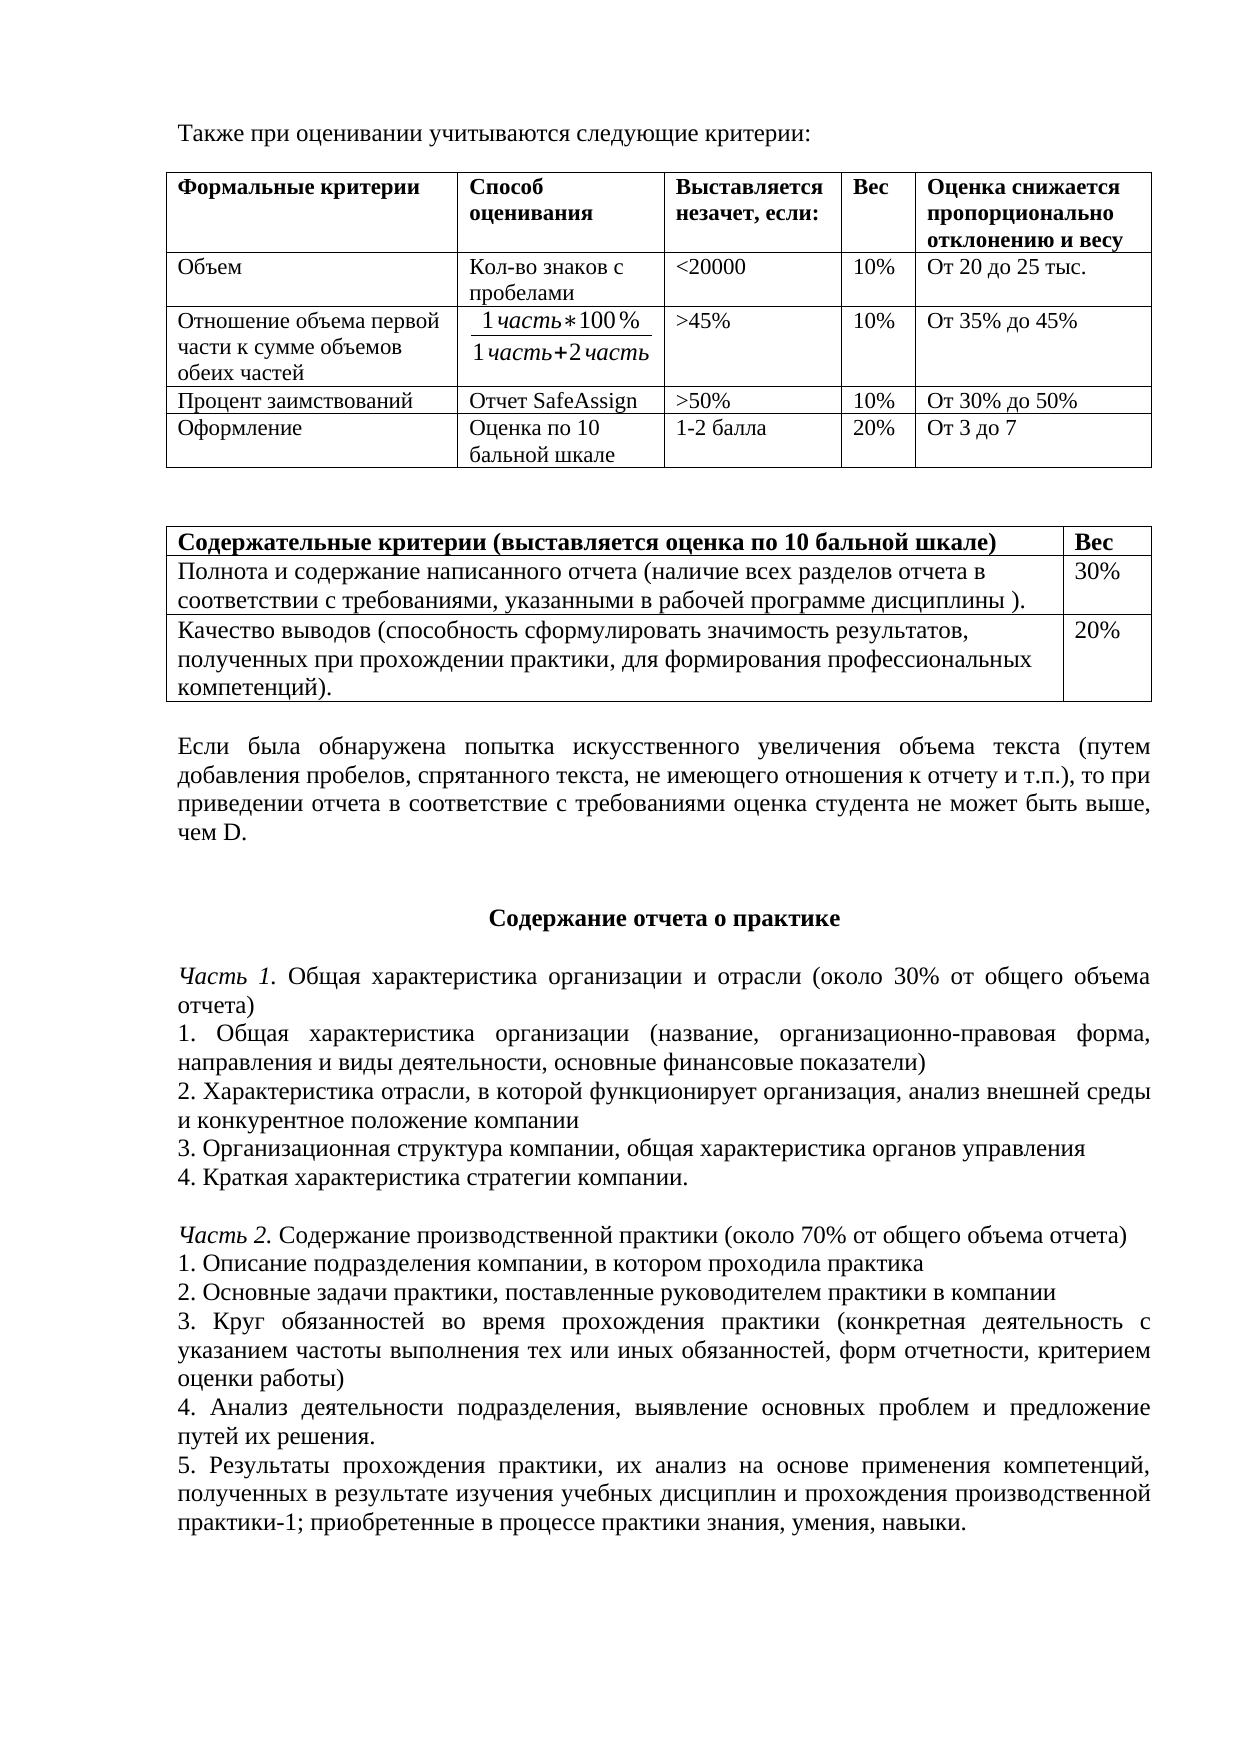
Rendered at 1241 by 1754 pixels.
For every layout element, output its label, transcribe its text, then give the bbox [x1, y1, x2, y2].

table_cell Полнота и содержание написанного отчета (наличие всех разделов отчета в соответствии с требованиями, указанными в рабочей программе дисциплины ). [167, 556, 1063, 614]
table_cell Оценка по 10 бальной шкале [458, 414, 664, 467]
table_header Выставляется незачет, если: [665, 173, 841, 252]
text Также при оценивании учитываются следующие критерии: [177, 118, 1152, 147]
table_header Оценка снижается пропорционально отклонению и весу [916, 173, 1151, 252]
table_header Вес [1064, 527, 1151, 555]
table_cell От 3 до 7 [916, 414, 1151, 467]
text Часть 2. Содержание производственной практики (около 70% от общего объема отчета) [177, 1220, 1152, 1248]
text 5. Результаты прохождения практики, их анализ на основе применения компетенций, полученных в результате изучения учебных дисциплин и прохождения производственной практики-1; приобретенные в процессе практики знания, умения, навыки. [177, 1450, 1152, 1536]
table_cell От 30% до 50% [916, 387, 1151, 413]
table_cell Кол-во знаков с пробелами [458, 253, 664, 306]
table_cell 30% [1064, 556, 1151, 614]
text 3. Организационная структура компании, общая характеристика органов управления [177, 1133, 1152, 1162]
table_cell От 35% до 45% [916, 307, 1151, 386]
table_cell >50% [665, 387, 841, 413]
text 1. Общая характеристика организации (название, организационно-правовая форма, направления и виды деятельности, основные финансовые показатели) [177, 1018, 1152, 1076]
text Часть 1. Общая характеристика организации и отрасли (около 30% от общего объема отчета) [177, 961, 1152, 1018]
table_cell 20% [842, 414, 915, 467]
table_cell 10% [842, 387, 915, 413]
text Если была обнаружена попытка искусственного увеличения объема текста (путем добавления пробелов, спрятанного текста, не имеющего отношения к отчету и т.п.), то при приведении отчета в соответствие с требованиями оценка студента не может быть выше, чем D. [177, 731, 1152, 846]
text 4. Анализ деятельности подразделения, выявление основных проблем и предложение путей их решения. [177, 1392, 1152, 1450]
table_cell Оформление [167, 414, 457, 467]
table_cell Объем [167, 253, 457, 306]
table_cell <20000 [665, 253, 841, 306]
text 2. Основные задачи практики, поставленные руководителем практики в компании [177, 1277, 1152, 1306]
text 2. Характеристика отрасли, в которой функционирует организация, анализ внешней среды и конкурентное положение компании [177, 1076, 1152, 1133]
table_header Вес [842, 173, 915, 252]
table_cell 20% [1064, 615, 1151, 701]
table_header Содержательные критерии (выставляется оценка по 10 бальной шкале) [167, 527, 1063, 555]
table_cell >45% [665, 307, 841, 386]
table_cell 10% [842, 307, 915, 386]
text 3. Круг обязанностей во время прохождения практики (конкретная деятельность с указанием частоты выполнения тех или иных обязанностей, форм отчетности, критерием оценки работы) [177, 1306, 1152, 1392]
text 1. Описание подразделения компании, в котором проходила практика [177, 1248, 1152, 1277]
table_cell Отношение объема первой части к сумме объемов обеих частей [167, 307, 457, 386]
text 4. Краткая характеристика стратегии компании. [177, 1162, 1152, 1191]
table_cell Качество выводов (способность сформулировать значимость результатов, полученных при прохождении практики, для формирования профессиональных компетенций). [167, 615, 1063, 701]
table_cell [458, 307, 664, 386]
table_cell Процент заимствований [167, 387, 457, 413]
text Содержание отчета о практике [177, 903, 1152, 932]
table_cell Отчет SafeAssign [458, 387, 664, 413]
table_header Способ оценивания [458, 173, 664, 252]
table_cell От 20 до 25 тыс. [916, 253, 1151, 306]
table_cell 10% [842, 253, 915, 306]
table_cell 1-2 балла [665, 414, 841, 467]
table_header Формальные критерии [167, 173, 457, 252]
